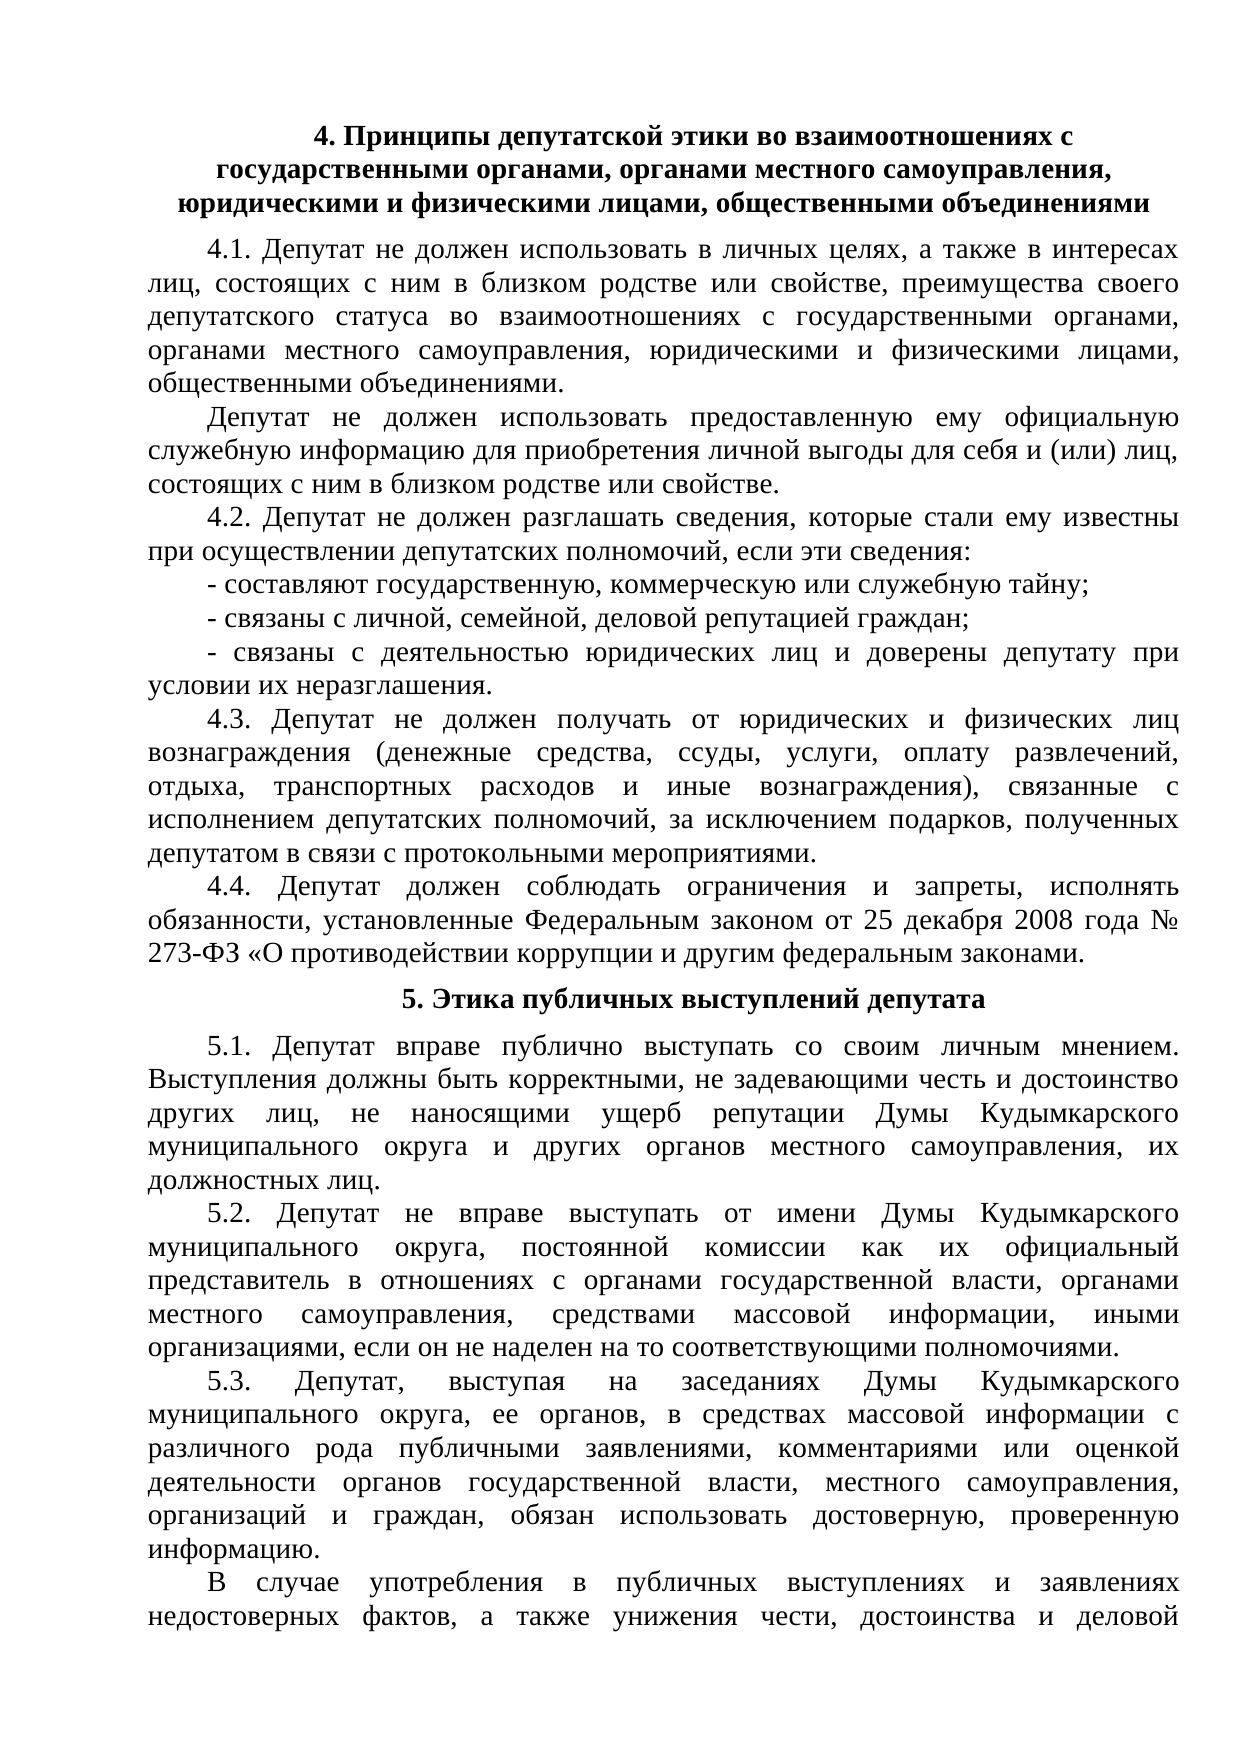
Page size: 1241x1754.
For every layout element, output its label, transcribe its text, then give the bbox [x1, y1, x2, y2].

text 5. Этика публичных выступлений депутата [148, 982, 1181, 1015]
text 5.2. Депутат не вправе выступать от имени Думы Кудымкарского муниципального округа, постоянной комиссии как их официальный представитель в отношениях с органами государственной власти, органами местного самоуправления, средствами массовой информации, иными организациями, если он не наделен на то соответствующими полномочиями. [148, 1195, 1181, 1363]
text - связаны с деятельностью юридических лиц и доверены депутату при условии их неразглашения. [148, 634, 1181, 701]
text 4.1. Депутат не должен использовать в личных целях, а также в интересах лиц, состоящих с ним в близком родстве или свойстве, преимущества своего депутатского статуса во взаимоотношениях с государственными органами, органами местного самоуправления, юридическими и физическими лицами, общественными объединениями. [148, 231, 1181, 399]
text - связаны с личной, семейной, деловой репутацией граждан; [148, 600, 1181, 634]
text 4.2. Депутат не должен разглашать сведения, которые стали ему известны при осуществлении депутатских полномочий, если эти сведения: [148, 499, 1181, 567]
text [148, 1564, 1181, 1631]
text Депутат не должен использовать предоставленную ему официальную служебную информацию для приобретения личной выгоды для себя и (или) лиц, состоящих с ним в близком родстве или свойстве. [148, 399, 1181, 499]
text 5.3. Депутат, выступая на заседаниях Думы Кудымкарского муниципального округа, ее органов, в средствах массовой информации с различного рода публичными заявлениями, комментариями или оценкой деятельности органов государственной власти, местного самоуправления, организаций и граждан, обязан использовать достоверную, проверенную информацию. [148, 1363, 1181, 1564]
text 4. Принципы депутатской этики во взаимоотношениях с государственными органами, органами местного самоуправления, юридическими и физическими лицами, общественными объединениями [148, 118, 1181, 219]
text 5.1. Депутат вправе публично выступать со своим личным мнением. Выступления должны быть корректными, не задевающими честь и достоинство других лиц, не наносящими ущерб репутации Думы Кудымкарского муниципального округа и других органов местного самоуправления, их должностных лиц. [148, 1028, 1181, 1195]
text 4.4. Депутат должен соблюдать ограничения и запреты, исполнять обязанности, установленные Федеральным законом от 25 декабря 2008 года № 273-ФЗ «О противодействии коррупции и другим федеральным законами. [148, 868, 1181, 969]
text - составляют государственную, коммерческую или служебную тайну; [148, 567, 1181, 600]
text 4.3. Депутат не должен получать от юридических и физических лиц вознаграждения (денежные средства, ссуды, услуги, оплату развлечений, отдыха, транспортных расходов и иные вознаграждения), связанные с исполнением депутатских полномочий, за исключением подарков, полученных депутатом в связи с протокольными мероприятиями. [148, 701, 1181, 868]
